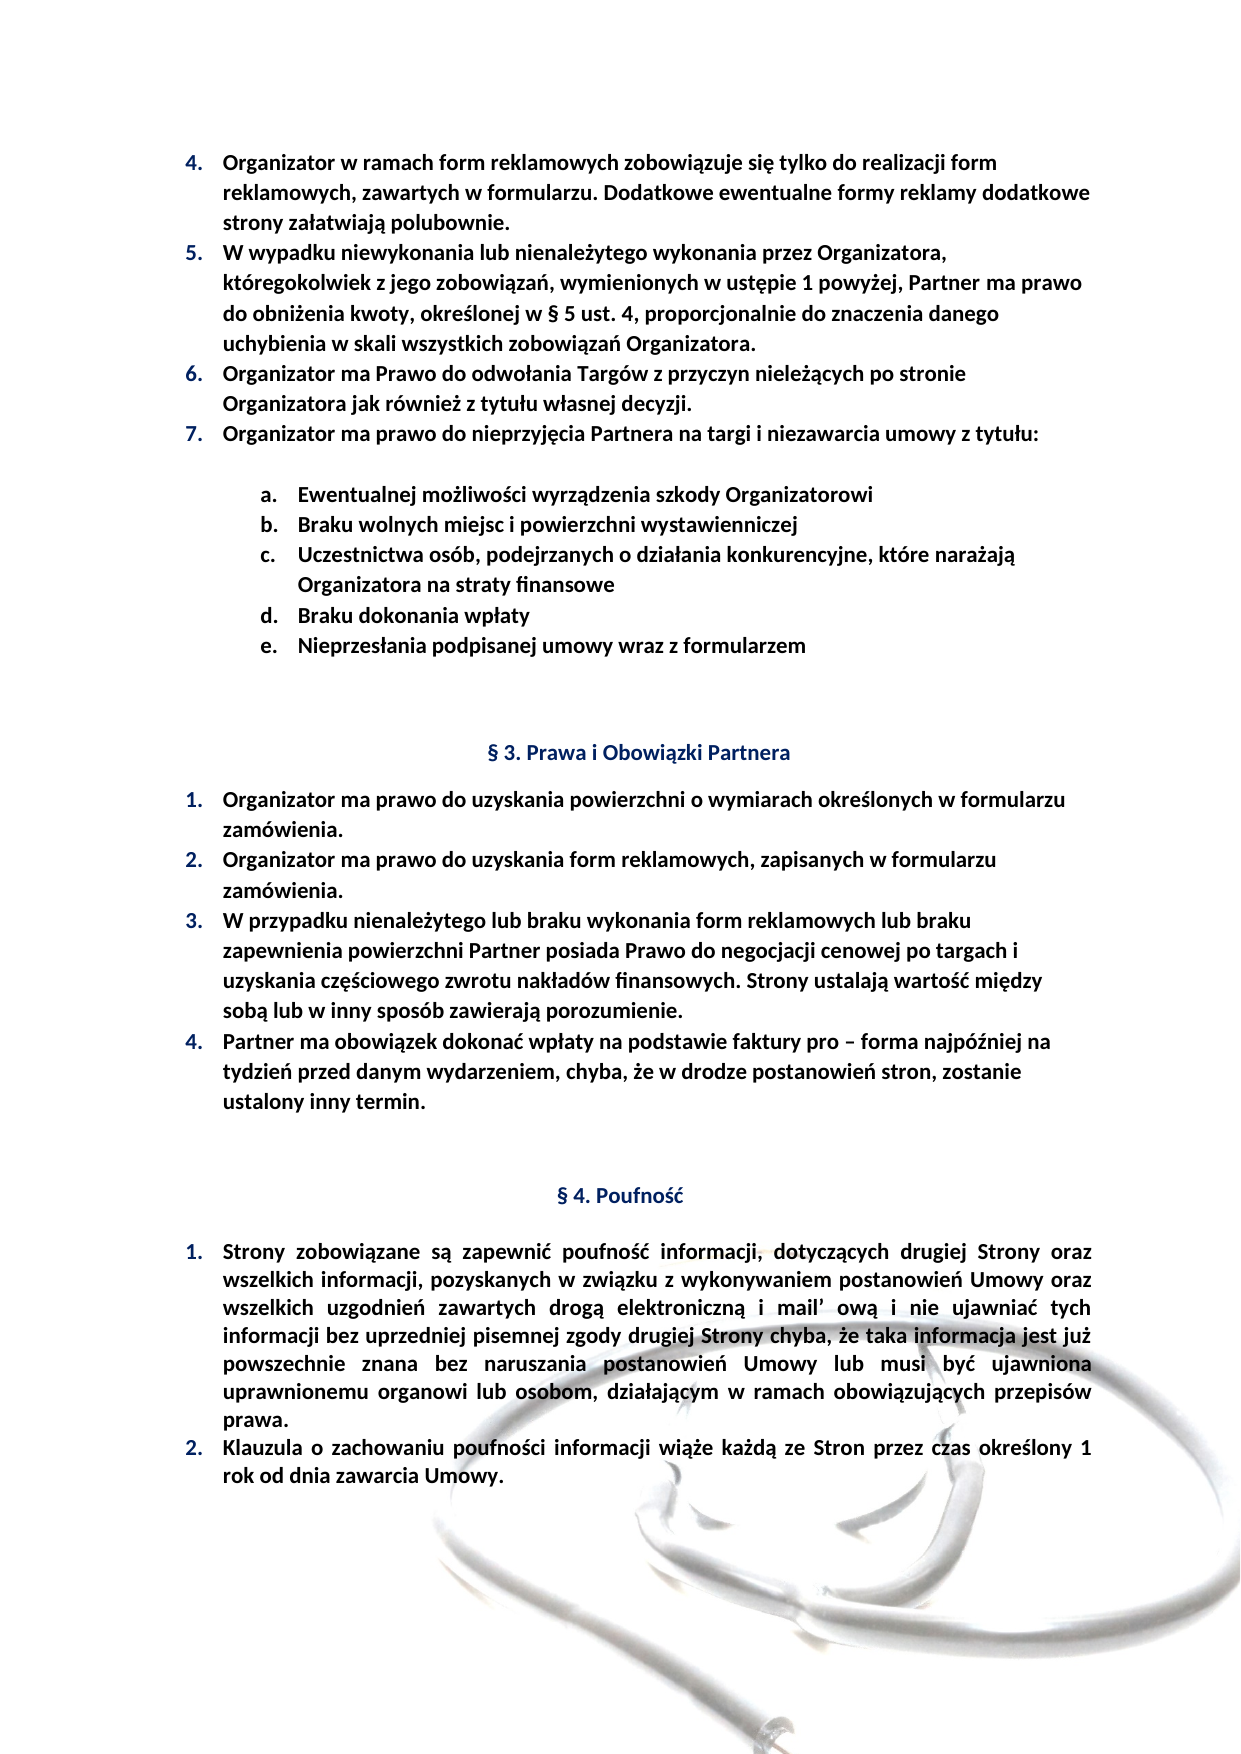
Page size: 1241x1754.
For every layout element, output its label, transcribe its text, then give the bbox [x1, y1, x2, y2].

list Organizator ma Prawo do odwołania Targów z przyczyn nieleżących po stronie Organizatora jak również z tytułu własnej decyzji. [185, 359, 1093, 417]
list Organizator ma prawo do uzyskania powierzchni o wymiarach określonych w formularzu zamówienia. [185, 785, 1093, 843]
list Braku dokonania wpłaty [260, 601, 1093, 629]
list Organizator ma prawo do nieprzyjęcia Partnera na targi i niezawarcia umowy z tytułu: [185, 419, 1093, 447]
list Organizator w ramach form reklamowych zobowiązuje się tylko do realizacji form reklamowych, zawartych w formularzu. Dodatkowe ewentualne formy reklamy dodatkowe strony załatwiają polubownie. [185, 148, 1093, 236]
list Klauzula o zachowaniu poufności informacji wiąże każdą ze Stron przez czas określony 1 rok od dnia zawarcia Umowy. [185, 1433, 1093, 1489]
list Uczestnictwa osób, podejrzanych o działania konkurencyjne, które narażają Organizatora na straty finansowe [260, 540, 1093, 598]
list W wypadku niewykonania lub nienależytego wykonania przez Organizatora, któregokolwiek z jego zobowiązań, wymienionych w ustępie 1 powyżej, Partner ma prawo do obniżenia kwoty, określonej w § 5 ust. 4, proporcjonalnie do znaczenia danego uchybienia w skali wszystkich zobowiązań Organizatora. [185, 238, 1093, 357]
list Strony zobowiązane są zapewnić poufność informacji, dotyczących drugiej Strony oraz wszelkich informacji, pozyskanych w związku z wykonywaniem postanowień Umowy oraz wszelkich uzgodnień zawartych drogą elektroniczną i mail’ ową i nie ujawniać tych informacji bez uprzedniej pisemnej zgody drugiej Strony chyba, że taka informacja jest już powszechnie znana bez naruszania postanowień Umowy lub musi być ujawniona uprawnionemu organowi lub osobom, działającym w ramach obowiązujących przepisów prawa. [185, 1237, 1093, 1433]
list Nieprzesłania podpisanej umowy wraz z formularzem [260, 631, 1093, 659]
list Partner ma obowiązek dokonać wpłaty na podstawie faktury pro – forma najpóźniej na tydzień przed danym wydarzeniem, chyba, że w drodze postanowień stron, zostanie ustalony inny termin. [185, 1027, 1093, 1115]
text § 3. Prawa i Obowiązki Partnera [185, 738, 1093, 766]
list Ewentualnej możliwości wyrządzenia szkody Organizatorowi [260, 480, 1093, 508]
picture [375, 1196, 1241, 1754]
list W przypadku nienależytego lub braku wykonania form reklamowych lub braku zapewnienia powierzchni Partner posiada Prawo do negocjacji cenowej po targach i uzyskania częściowego zwrotu nakładów finansowych. Strony ustalają wartość między sobą lub w inny sposób zawierają porozumienie. [185, 906, 1093, 1024]
list Braku wolnych miejsc i powierzchni wystawienniczej [260, 510, 1093, 538]
text § 4. Poufność [148, 1181, 1093, 1209]
list Organizator ma prawo do uzyskania form reklamowych, zapisanych w formularzu zamówienia. [185, 846, 1093, 904]
